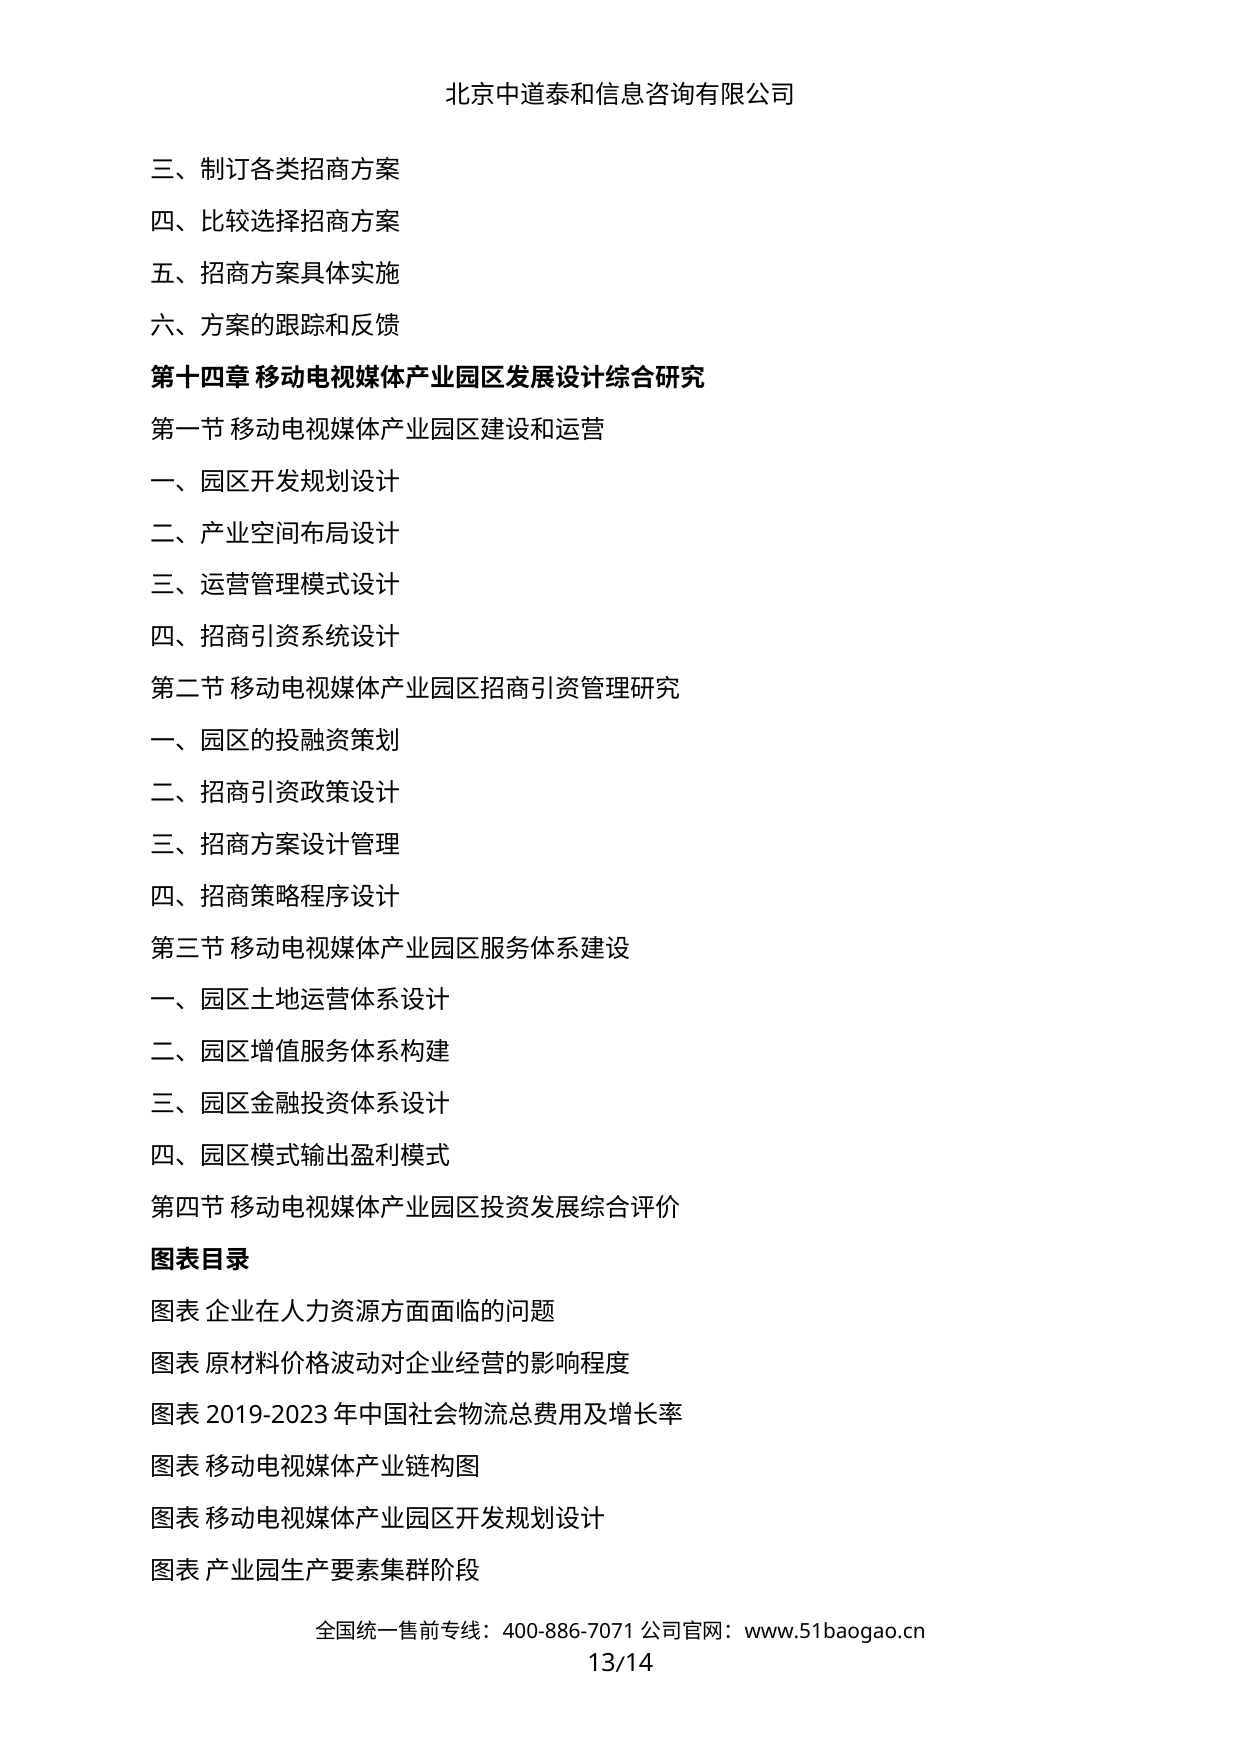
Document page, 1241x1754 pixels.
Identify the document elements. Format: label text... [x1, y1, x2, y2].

text 五、招商方案具体实施 [150, 254, 1090, 290]
text 六、方案的跟踪和反馈 [150, 306, 1090, 342]
text 四、招商策略程序设计 [150, 876, 1090, 912]
text 图表 产业园生产要素集群阶段 [150, 1551, 1090, 1587]
text 图表 移动电视媒体产业链构图 [150, 1447, 1090, 1483]
text 图表 企业在人力资源方面面临的问题 [150, 1291, 1090, 1327]
text 三、运营管理模式设计 [150, 565, 1090, 601]
text 图表 原材料价格波动对企业经营的影响程度 [150, 1343, 1090, 1379]
text 图表 2019-2023年中国社会物流总费用及增长率 [150, 1395, 1090, 1431]
text 三、园区金融投资体系设计 [150, 1084, 1090, 1120]
text 一、园区的投融资策划 [150, 721, 1090, 757]
text 三、招商方案设计管理 [150, 824, 1090, 861]
text 四、园区模式输出盈利模式 [150, 1136, 1090, 1172]
text 一、园区土地运营体系设计 [150, 980, 1090, 1016]
text 图表目录 [150, 1239, 1090, 1276]
text 三、制订各类招商方案 [150, 150, 1090, 186]
text 二、招商引资政策设计 [150, 772, 1090, 809]
text 第三节 移动电视媒体产业园区服务体系建设 [150, 928, 1090, 964]
text 四、比较选择招商方案 [150, 202, 1090, 238]
text 第一节 移动电视媒体产业园区建设和运营 [150, 409, 1090, 446]
text 第四节 移动电视媒体产业园区投资发展综合评价 [150, 1187, 1090, 1224]
text 二、园区增值服务体系构建 [150, 1032, 1090, 1068]
text 四、招商引资系统设计 [150, 617, 1090, 653]
text 第十四章 移动电视媒体产业园区发展设计综合研究 [150, 357, 1090, 394]
text 图表 移动电视媒体产业园区开发规划设计 [150, 1499, 1090, 1535]
text 二、产业空间布局设计 [150, 513, 1090, 549]
text 第二节 移动电视媒体产业园区招商引资管理研究 [150, 669, 1090, 705]
text 一、园区开发规划设计 [150, 461, 1090, 497]
